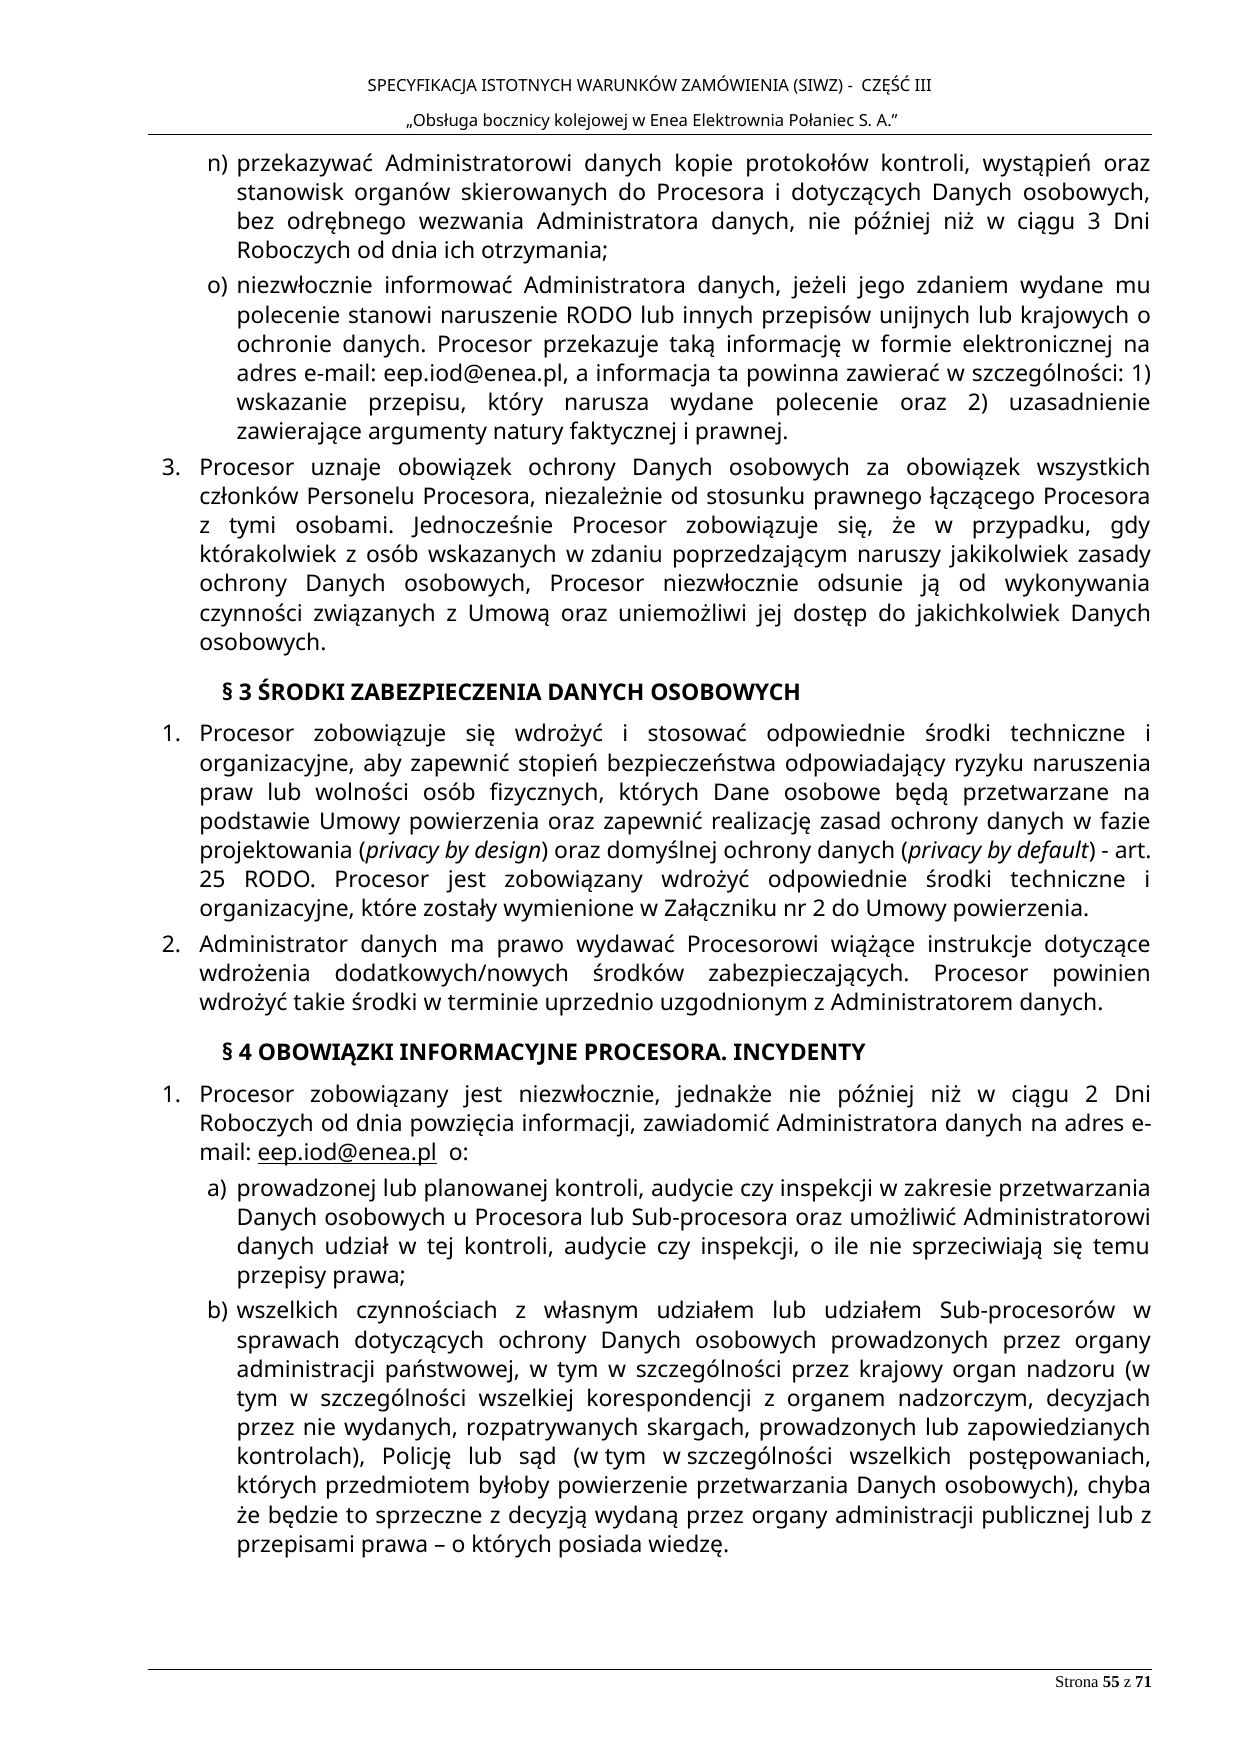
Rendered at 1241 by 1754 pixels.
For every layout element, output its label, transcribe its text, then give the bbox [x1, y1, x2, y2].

subtitle Administrator danych ma prawo wydawać Procesorowi wiążące instrukcje dotyczące wdrożenia dodatkowych/nowych środków zabezpieczających. Procesor powinien wdrożyć takie środki w terminie uprzednio uzgodnionym z Administratorem danych. [162, 929, 1152, 1016]
list przekazywać Administratorowi danych kopie protokołów kontroli, wystąpień oraz stanowisk organów skierowanych do Procesora i dotyczących Danych osobowych, bez odrębnego wezwania Administratora danych, nie później niż w ciągu 3 Dni Roboczych od dnia ich otrzymania; [207, 148, 1152, 264]
subtitle § 3 Środki zabezpieczenia Danych osobowych [222, 677, 1152, 706]
subtitle Procesor zobowiązany jest niezwłocznie, jednakże nie później niż w ciągu 2 Dni Roboczych od dnia powzięcia informacji, zawiadomić Administratora danych na adres e-mail: eep.iod@enea.pl o: [162, 1079, 1152, 1166]
list niezwłocznie informować Administratora danych, jeżeli jego zdaniem wydane mu polecenie stanowi naruszenie RODO lub innych przepisów unijnych lub krajowych o ochronie danych. Procesor przekazuje taką informację w formie elektronicznej na adres e-mail: eep.iod@enea.pl, a informacja ta powinna zawierać w szczególności: 1) wskazanie przepisu, który narusza wydane polecenie oraz 2) uzasadnienie zawierające argumenty natury faktycznej i prawnej. [207, 271, 1152, 446]
subtitle § 4 Obowiązki informacyjne Procesora. Incydenty [222, 1037, 1152, 1066]
list wszelkich czynnościach z własnym udziałem lub udziałem Sub-procesorów w sprawach dotyczących ochrony Danych osobowych prowadzonych przez organy administracji państwowej, w tym w szczególności przez krajowy organ nadzoru (w tym w szczególności wszelkiej korespondencji z organem nadzorczym, decyzjach przez nie wydanych, rozpatrywanych skargach, prowadzonych lub zapowiedzianych kontrolach), Policję lub sąd (w tym w szczególności wszelkich postępowaniach, których przedmiotem byłoby powierzenie przetwarzania Danych osobowych), chyba że będzie to sprzeczne z decyzją wydaną przez organy administracji publicznej lub z przepisami prawa – o których posiada wiedzę. [207, 1296, 1152, 1558]
subtitle Procesor zobowiązuje się wdrożyć i stosować odpowiednie środki techniczne i organizacyjne, aby zapewnić stopień bezpieczeństwa odpowiadający ryzyku naruszenia praw lub wolności osób fizycznych, których Dane osobowe będą przetwarzane na podstawie Umowy powierzenia oraz zapewnić realizację zasad ochrony danych w fazie projektowania (privacy by design) oraz domyślnej ochrony danych (privacy by default) - art. 25 RODO. Procesor jest zobowiązany wdrożyć odpowiednie środki techniczne i organizacyjne, które zostały wymienione w Załączniku nr 2 do Umowy powierzenia. [162, 718, 1152, 923]
list prowadzonej lub planowanej kontroli, audycie czy inspekcji w zakresie przetwarzania Danych osobowych u Procesora lub Sub-procesora oraz umożliwić Administratorowi danych udział w tej kontroli, audycie czy inspekcji, o ile nie sprzeciwiają się temu przepisy prawa; [207, 1173, 1152, 1289]
subtitle Procesor uznaje obowiązek ochrony Danych osobowych za obowiązek wszystkich członków Personelu Procesora, niezależnie od stosunku prawnego łączącego Procesora z tymi osobami. Jednocześnie Procesor zobowiązuje się, że w przypadku, gdy którakolwiek z osób wskazanych w zdaniu poprzedzającym naruszy jakikolwiek zasady ochrony Danych osobowych, Procesor niezwłocznie odsunie ją od wykonywania czynności związanych z Umową oraz uniemożliwi jej dostęp do jakichkolwiek Danych osobowych. [162, 452, 1152, 656]
